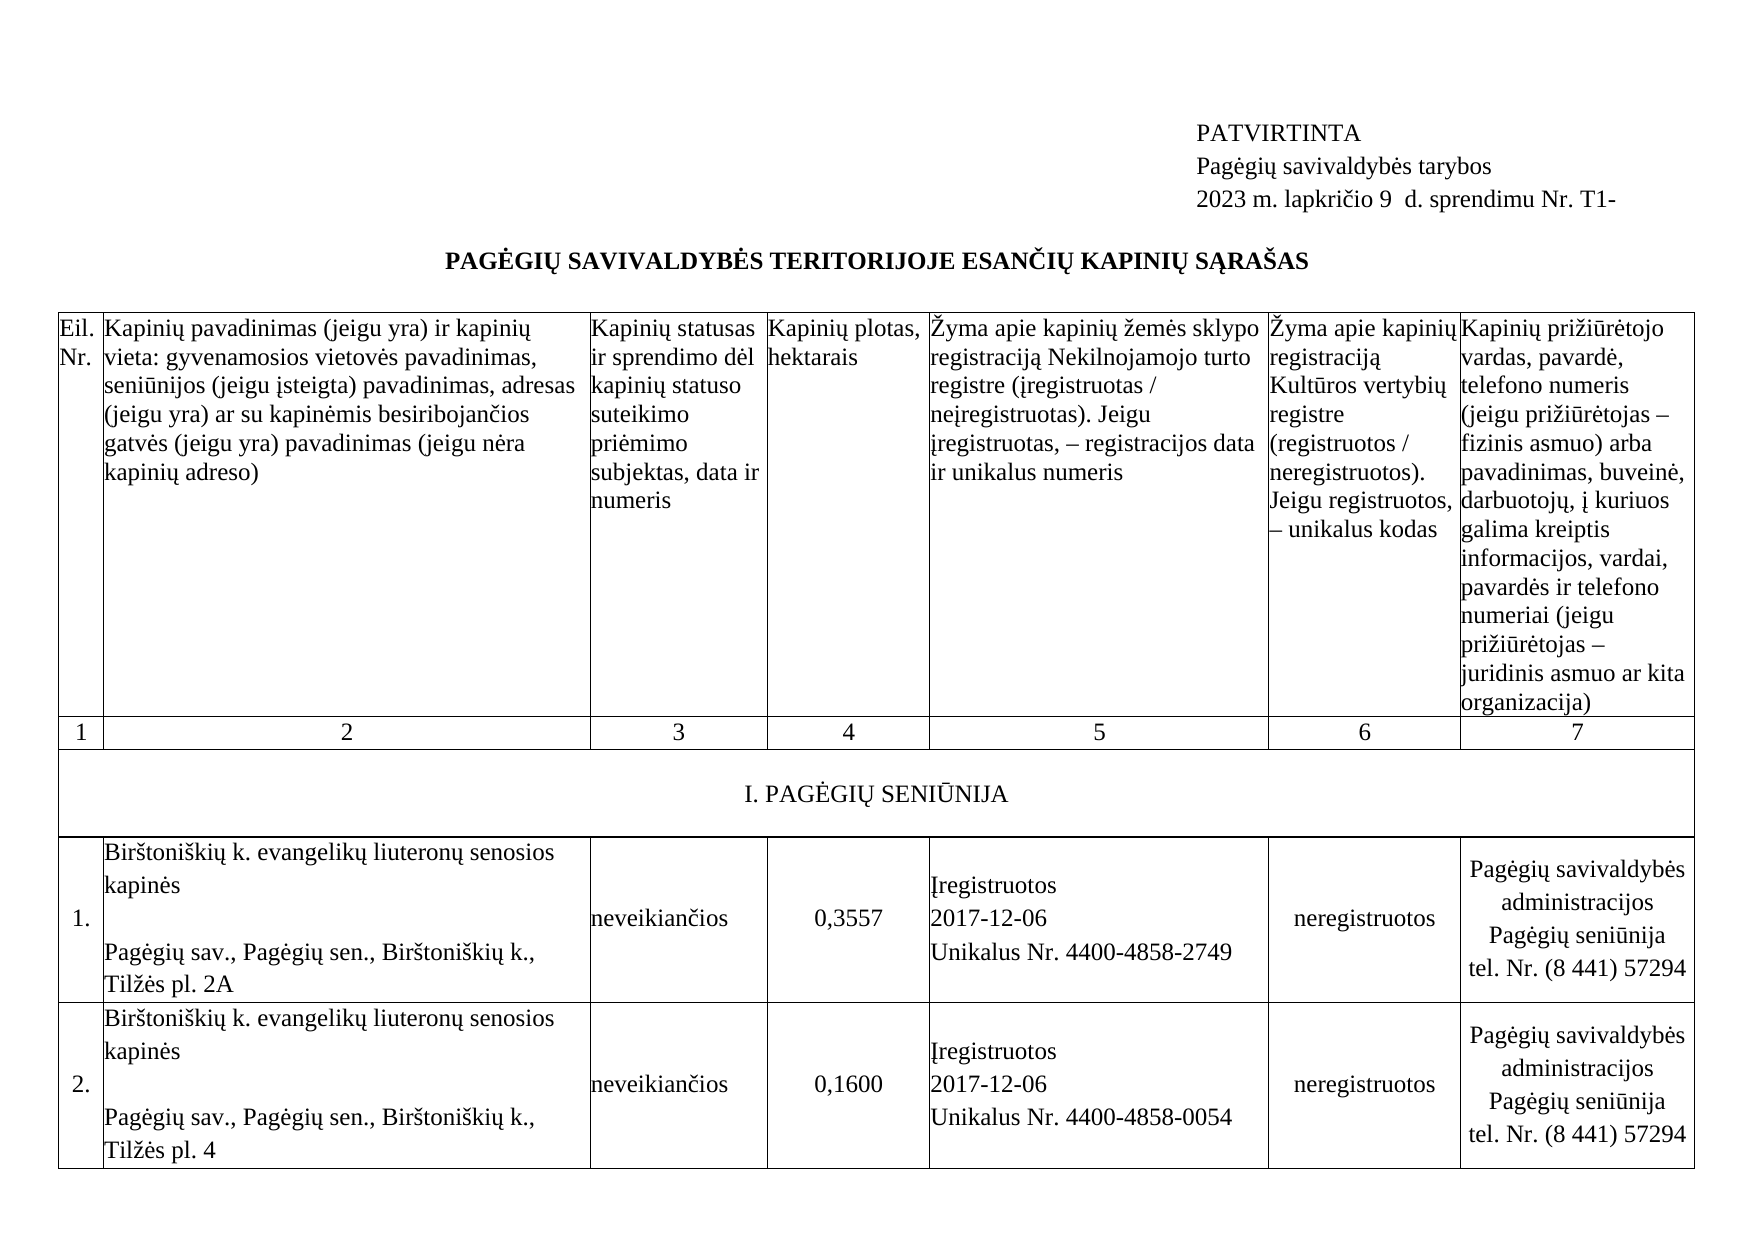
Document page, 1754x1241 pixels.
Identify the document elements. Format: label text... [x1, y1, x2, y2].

text PATVIRTINTA [1196, 118, 1695, 147]
table_cell neregistruotos [1269, 1003, 1460, 1168]
table_cell 0,3557 [768, 838, 929, 1002]
text PAGĖGIŲ SAVIVALDYBĖS TERITORIJOJE ESANČIŲ KAPINIŲ SĄRAŠAS [59, 246, 1695, 275]
table_cell Pagėgių savivaldybės administracijos Pagėgių seniūnija tel. Nr. (8 441) 57294 [1461, 838, 1694, 1002]
table_cell 2 [104, 717, 590, 749]
table_cell I. PAGĖGIŲ SENIŪNIJA [59, 750, 1694, 836]
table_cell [1461, 1003, 1694, 1168]
table_cell Birštoniškių k. evangelikų liuteronų senosios kapinės Pagėgių sav., Pagėgių sen., Birštoniškių k., Tilžės pl. 4 [104, 1003, 590, 1168]
table_cell 3 [591, 717, 767, 749]
table_cell Įregistruotos 2017-12-06 Unikalus Nr. 4400-4858-0054 [930, 1003, 1268, 1168]
table_cell 5 [930, 717, 1268, 749]
table_cell Birštoniškių k. evangelikų liuteronų senosios kapinės Pagėgių sav., Pagėgių sen., Birštoniškių k., Tilžės pl. 2A [104, 838, 590, 1002]
table_cell 7 [1461, 717, 1694, 749]
table_header Kapinių pavadinimas (jeigu yra) ir kapinių vieta: gyvenamosios vietovės pavadinimas, seniūnijos (jeigu įsteigta) pavadinimas, adresas (jeigu yra) ar su kapinėmis besiribojančios gatvės (jeigu yra) pavadinimas (jeigu nėra kapinių adreso) [104, 313, 590, 716]
table_header Eil. Nr. [59, 313, 103, 716]
table_cell neregistruotos [1269, 838, 1460, 1002]
table_cell 2. [59, 1003, 103, 1168]
table_cell Įregistruotos 2017-12-06 Unikalus Nr. 4400-4858-2749 [930, 838, 1268, 1002]
table_cell 1. [59, 838, 103, 1002]
table_header Kapinių statusas ir sprendimo dėl kapinių statuso suteikimo priėmimo subjektas, data ir numeris [591, 313, 767, 716]
table_header Žyma apie kapinių žemės sklypo registraciją Nekilnojamojo turto registre (įregistruotas / neįregistruotas). Jeigu įregistruotas, – registracijos data ir unikalus numeris [930, 313, 1268, 716]
table_cell 4 [768, 717, 929, 749]
text Pagėgių savivaldybės tarybos [1196, 151, 1695, 180]
table_header Žyma apie kapinių registraciją Kultūros vertybių registre (registruotos / neregistruotos). Jeigu registruotos, – unikalus kodas [1269, 313, 1460, 716]
table_cell 6 [1269, 717, 1460, 749]
table_header Kapinių plotas, hektarais [768, 313, 929, 716]
table_header Kapinių prižiūrėtojo vardas, pavardė, telefono numeris (jeigu prižiūrėtojas – fizinis asmuo) arba pavadinimas, buveinė, darbuotojų, į kuriuos galima kreiptis informacijos, vardai, pavardės ir telefono numeriai (jeigu prižiūrėtojas – juridinis asmuo ar kita organizacija) [1461, 313, 1694, 716]
table_cell neveikiančios [591, 1003, 767, 1168]
table_cell neveikiančios [591, 838, 767, 1002]
text 2023 m. lapkričio 9 d. sprendimu Nr. T1- [1196, 184, 1695, 213]
table_cell 0,1600 [768, 1003, 929, 1168]
table_cell 1 [59, 717, 103, 749]
